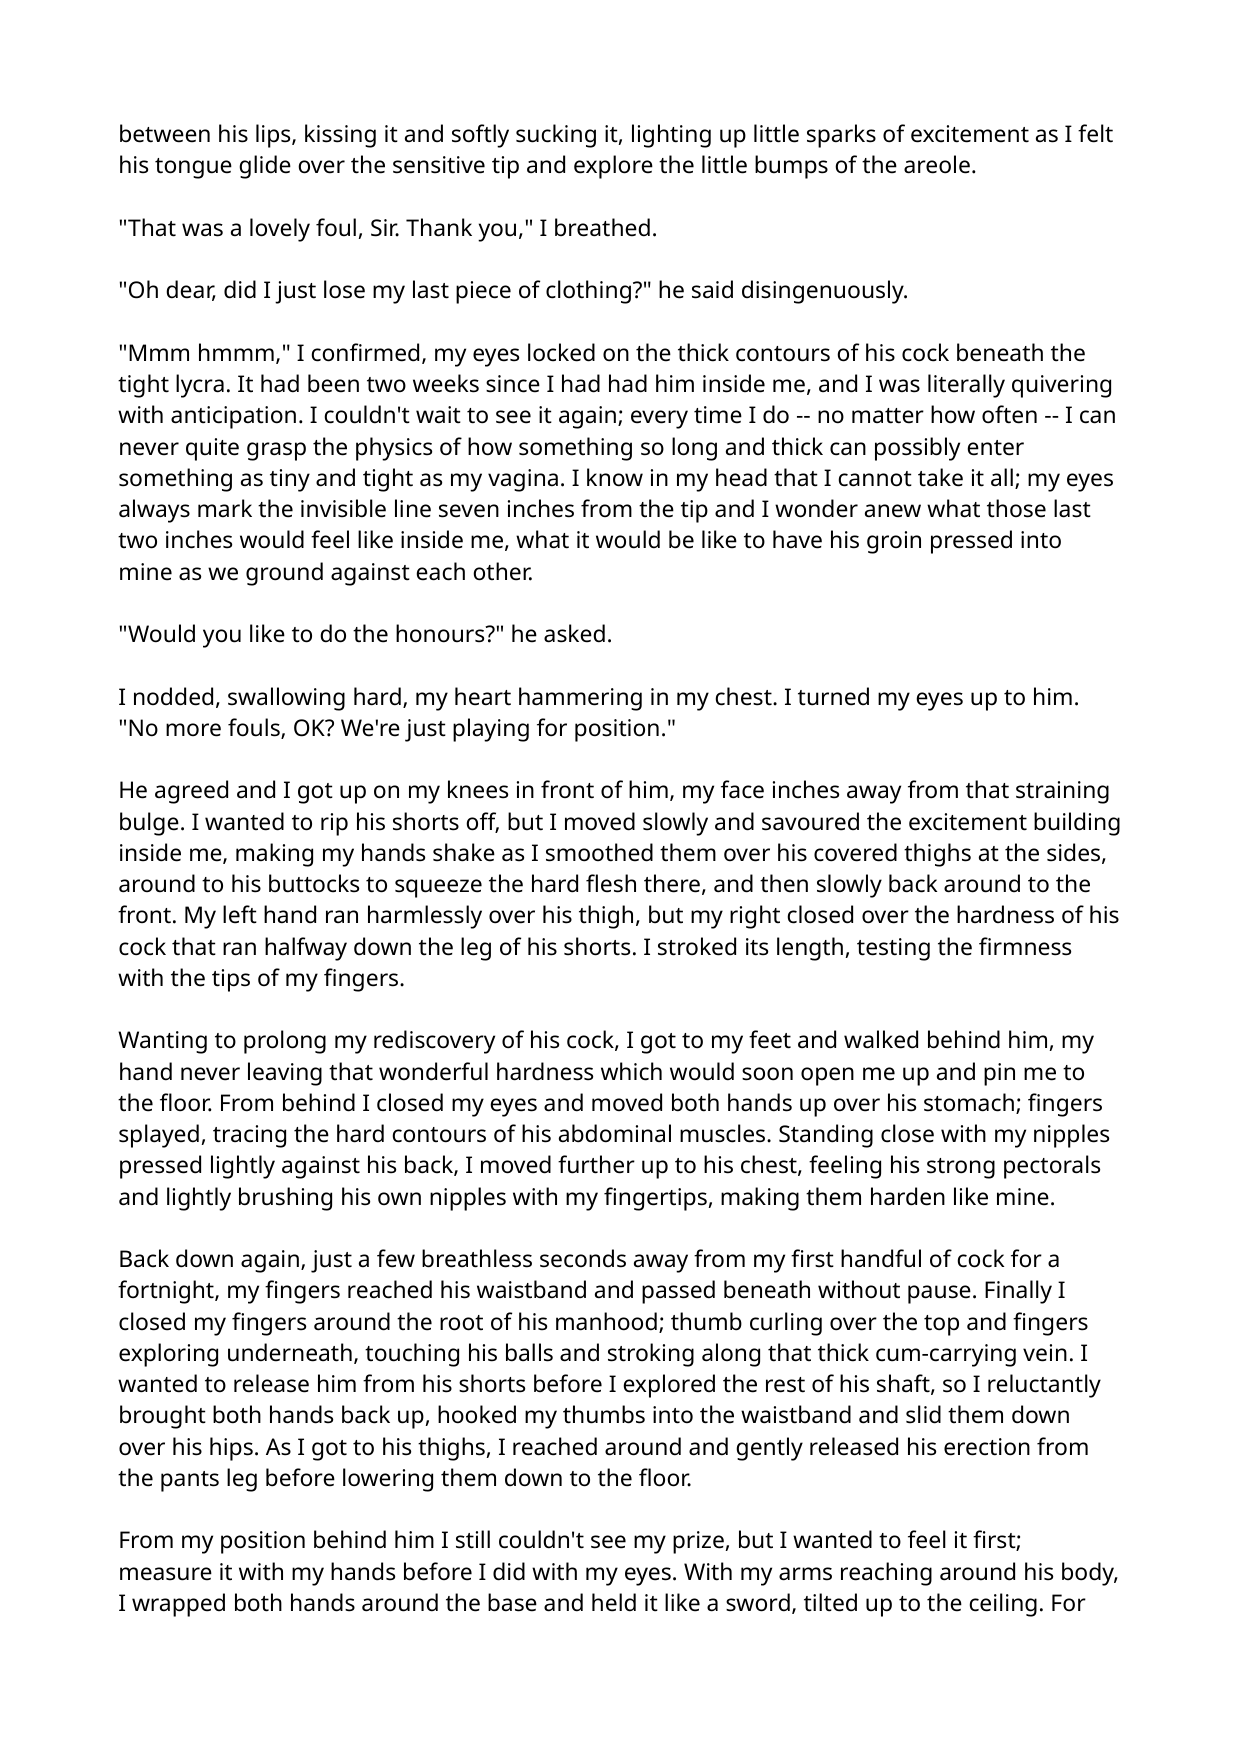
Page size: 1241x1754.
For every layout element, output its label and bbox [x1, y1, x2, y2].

text [118, 118, 1122, 1618]
